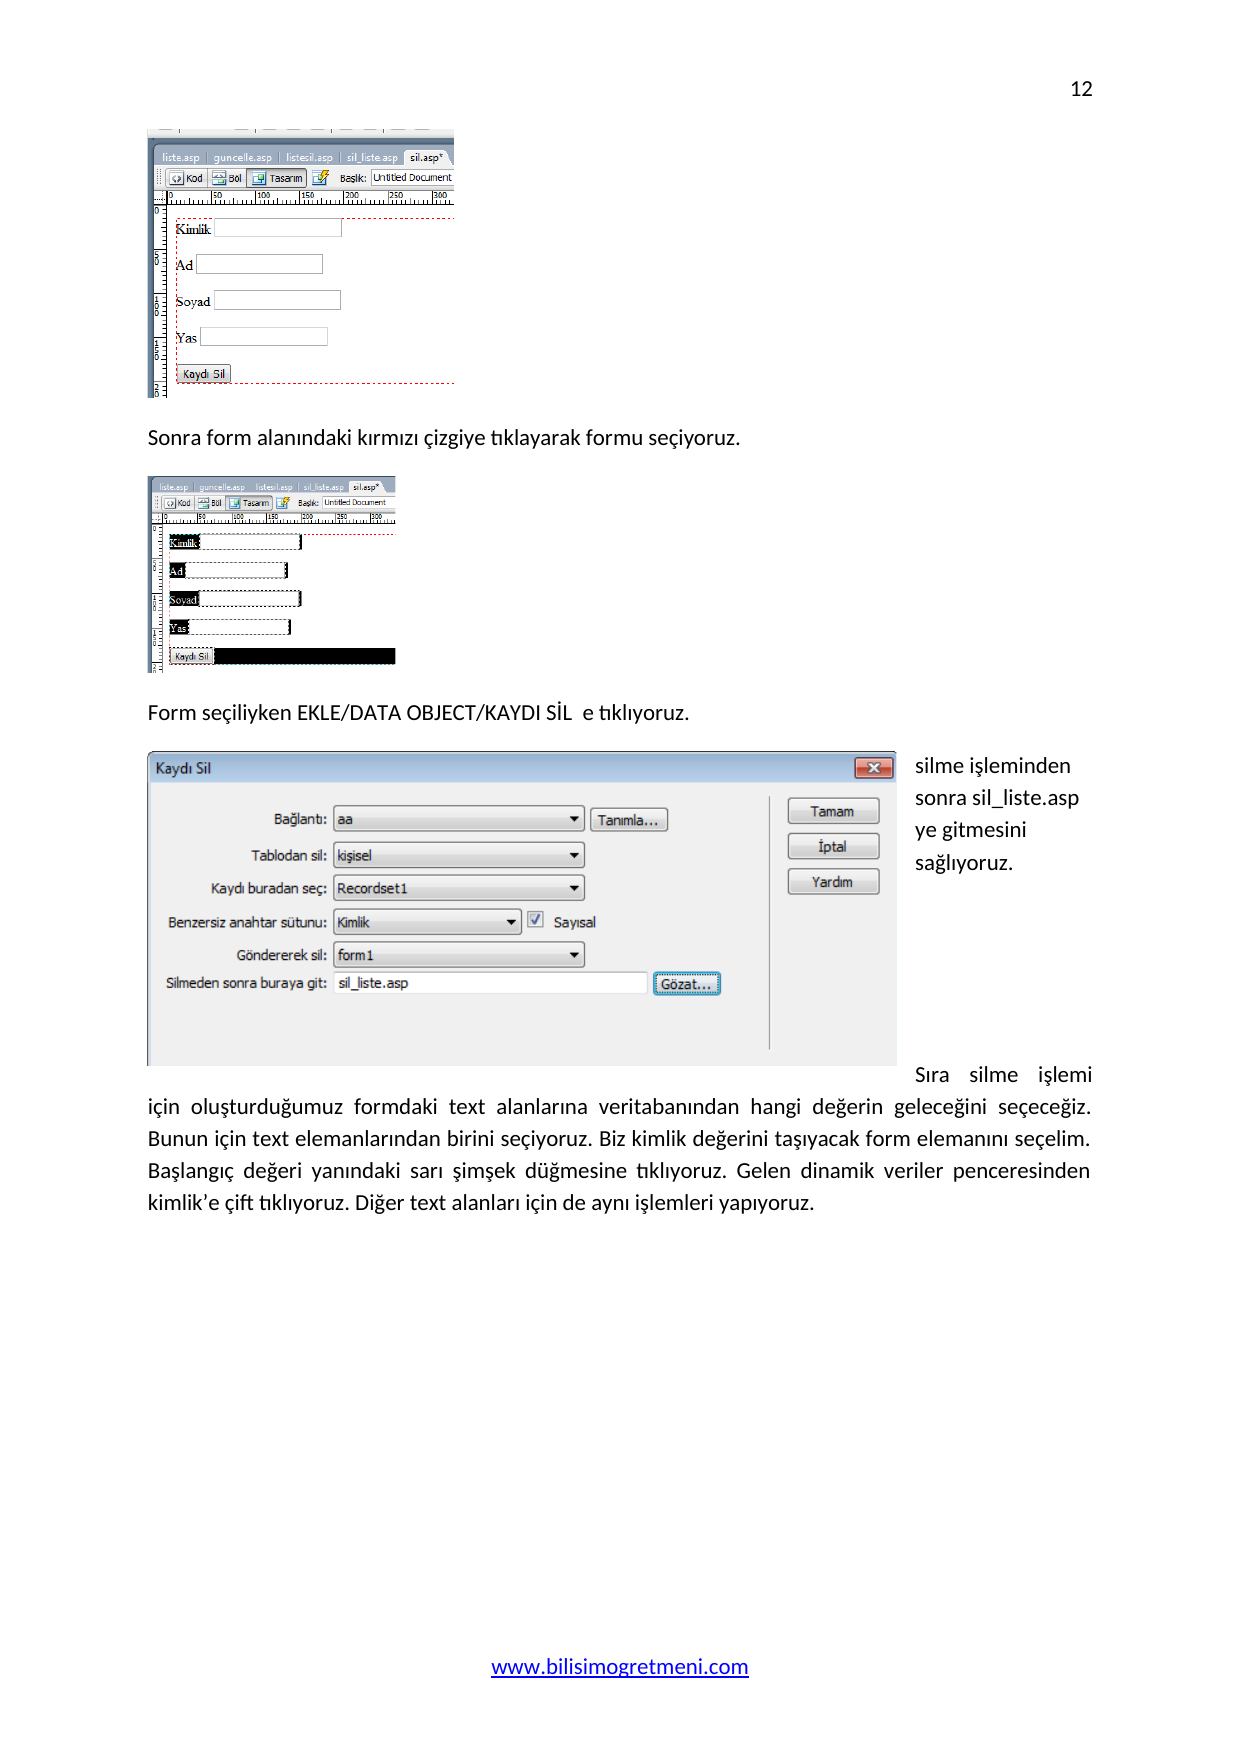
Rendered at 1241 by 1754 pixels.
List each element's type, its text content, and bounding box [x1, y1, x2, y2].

text silme işleminden sonra sil_liste.asp ye gitmesini sağlıyoruz. [898, 751, 1093, 876]
picture [147, 129, 454, 398]
text Sonra form alanındaki kırmızı çizgiye tıklayarak formu seçiyoruz. [148, 423, 1093, 451]
text Form seçiliyken EKLE/DATA OBJECT/KAYDI SİL e tıklıyoruz. [148, 698, 1093, 726]
text Sıra silme işlemi için oluşturduğumuz formdaki text alanlarına veritabanından hangi değerin geleceğini seçeceğiz. Bunun için text elemanlarından birini seçiyoruz. Biz kimlik değerini taşıyacak form elemanını seçelim. Başlangıç değeri yanındaki sarı şimşek düğmesine tıklıyoruz. Gelen dinamik veriler penceresinden kimlik’e çift tıklıyoruz. Diğer text alanları için de aynı işlemleri yapıyoruz. [148, 1060, 1093, 1216]
picture [147, 476, 396, 673]
picture [147, 751, 898, 1066]
